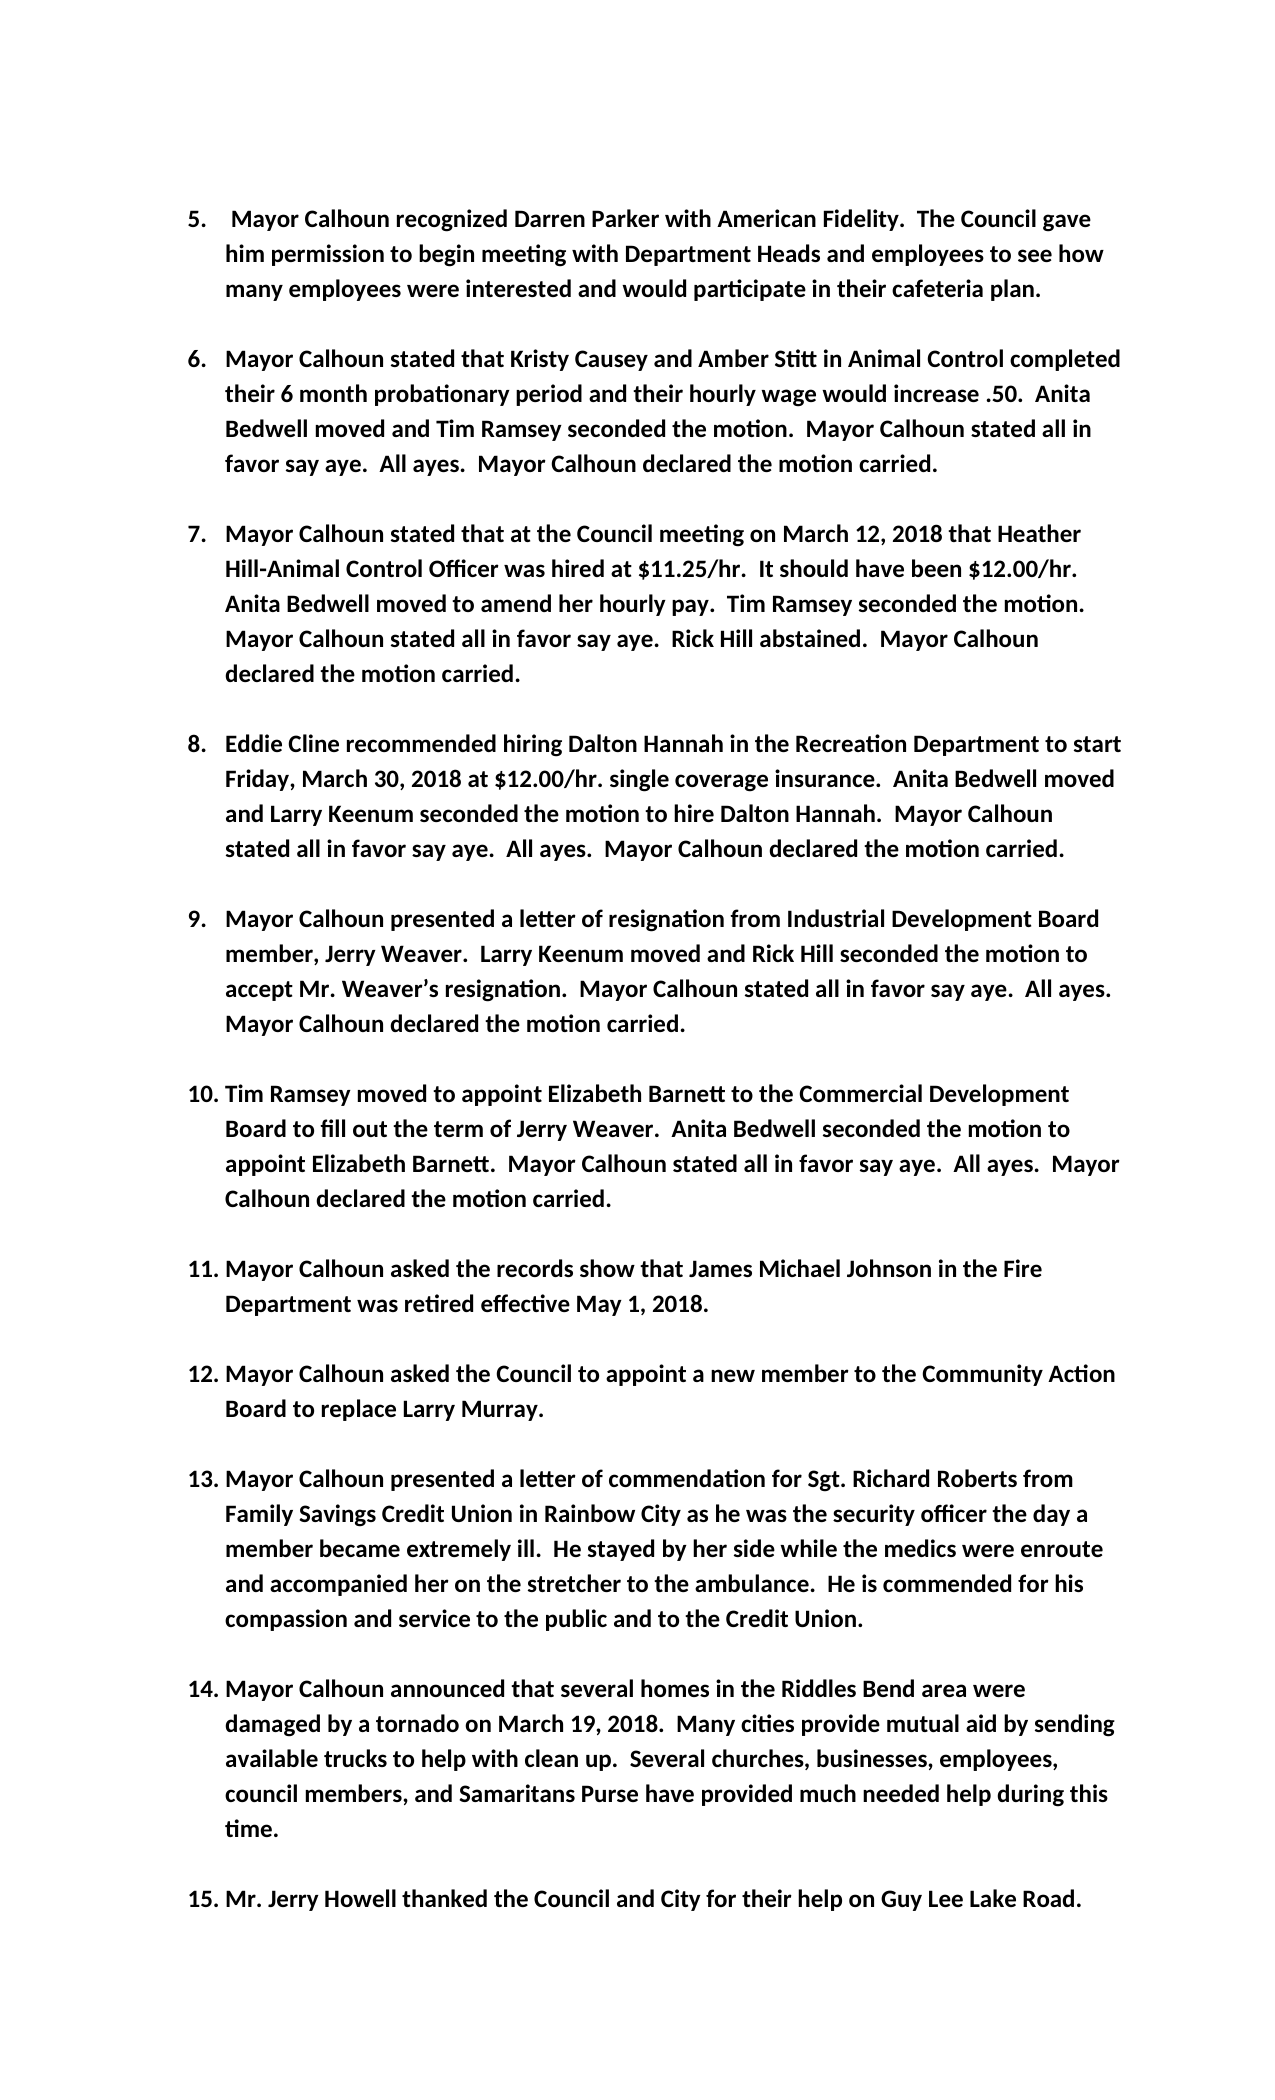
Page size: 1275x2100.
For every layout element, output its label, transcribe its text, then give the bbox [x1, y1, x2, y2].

list Tim Ramsey moved to appoint Elizabeth Barnett to the Commercial Development Board to fill out the term of Jerry Weaver. Anita Bedwell seconded the motion to appoint Elizabeth Barnett. Mayor Calhoun stated all in favor say aye. All ayes. Mayor Calhoun declared the motion carried. [187, 1078, 1125, 1214]
list Mayor Calhoun recognized Darren Parker with American Fidelity. The Council gave him permission to begin meeting with Department Heads and employees to see how many employees were interested and would participate in their cafeteria plan. [187, 203, 1125, 304]
list Mayor Calhoun presented a letter of commendation for Sgt. Richard Roberts from Family Savings Credit Union in Rainbow City as he was the security officer the day a member became extremely ill. He stayed by her side while the medics were enroute and accompanied her on the stretcher to the ambulance. He is commended for his compassion and service to the public and to the Credit Union. [187, 1463, 1125, 1634]
list Mayor Calhoun asked the Council to appoint a new member to the Community Action Board to replace Larry Murray. [187, 1358, 1125, 1424]
list Mayor Calhoun stated that at the Council meeting on March 12, 2018 that Heather Hill-Animal Control Officer was hired at $11.25/hr. It should have been $12.00/hr. Anita Bedwell moved to amend her hourly pay. Tim Ramsey seconded the motion. Mayor Calhoun stated all in favor say aye. Rick Hill abstained. Mayor Calhoun declared the motion carried. [187, 518, 1125, 689]
list Mayor Calhoun presented a letter of resignation from Industrial Development Board member, Jerry Weaver. Larry Keenum moved and Rick Hill seconded the motion to accept Mr. Weaver’s resignation. Mayor Calhoun stated all in favor say aye. All ayes. Mayor Calhoun declared the motion carried. [187, 903, 1125, 1039]
list Mayor Calhoun announced that several homes in the Riddles Bend area were damaged by a tornado on March 19, 2018. Many cities provide mutual aid by sending available trucks to help with clean up. Several churches, businesses, employees, council members, and Samaritans Purse have provided much needed help during this time. [187, 1673, 1125, 1844]
list Mayor Calhoun stated that Kristy Causey and Amber Stitt in Animal Control completed their 6 month probationary period and their hourly wage would increase .50. Anita Bedwell moved and Tim Ramsey seconded the motion. Mayor Calhoun stated all in favor say aye. All ayes. Mayor Calhoun declared the motion carried. [187, 343, 1125, 479]
list Mayor Calhoun asked the records show that James Michael Johnson in the Fire Department was retired effective May 1, 2018. [187, 1253, 1125, 1319]
list Mr. Jerry Howell thanked the Council and City for their help on Guy Lee Lake Road. [187, 1883, 1125, 1914]
list Eddie Cline recommended hiring Dalton Hannah in the Recreation Department to start Friday, March 30, 2018 at $12.00/hr. single coverage insurance. Anita Bedwell moved and Larry Keenum seconded the motion to hire Dalton Hannah. Mayor Calhoun stated all in favor say aye. All ayes. Mayor Calhoun declared the motion carried. [187, 728, 1125, 864]
